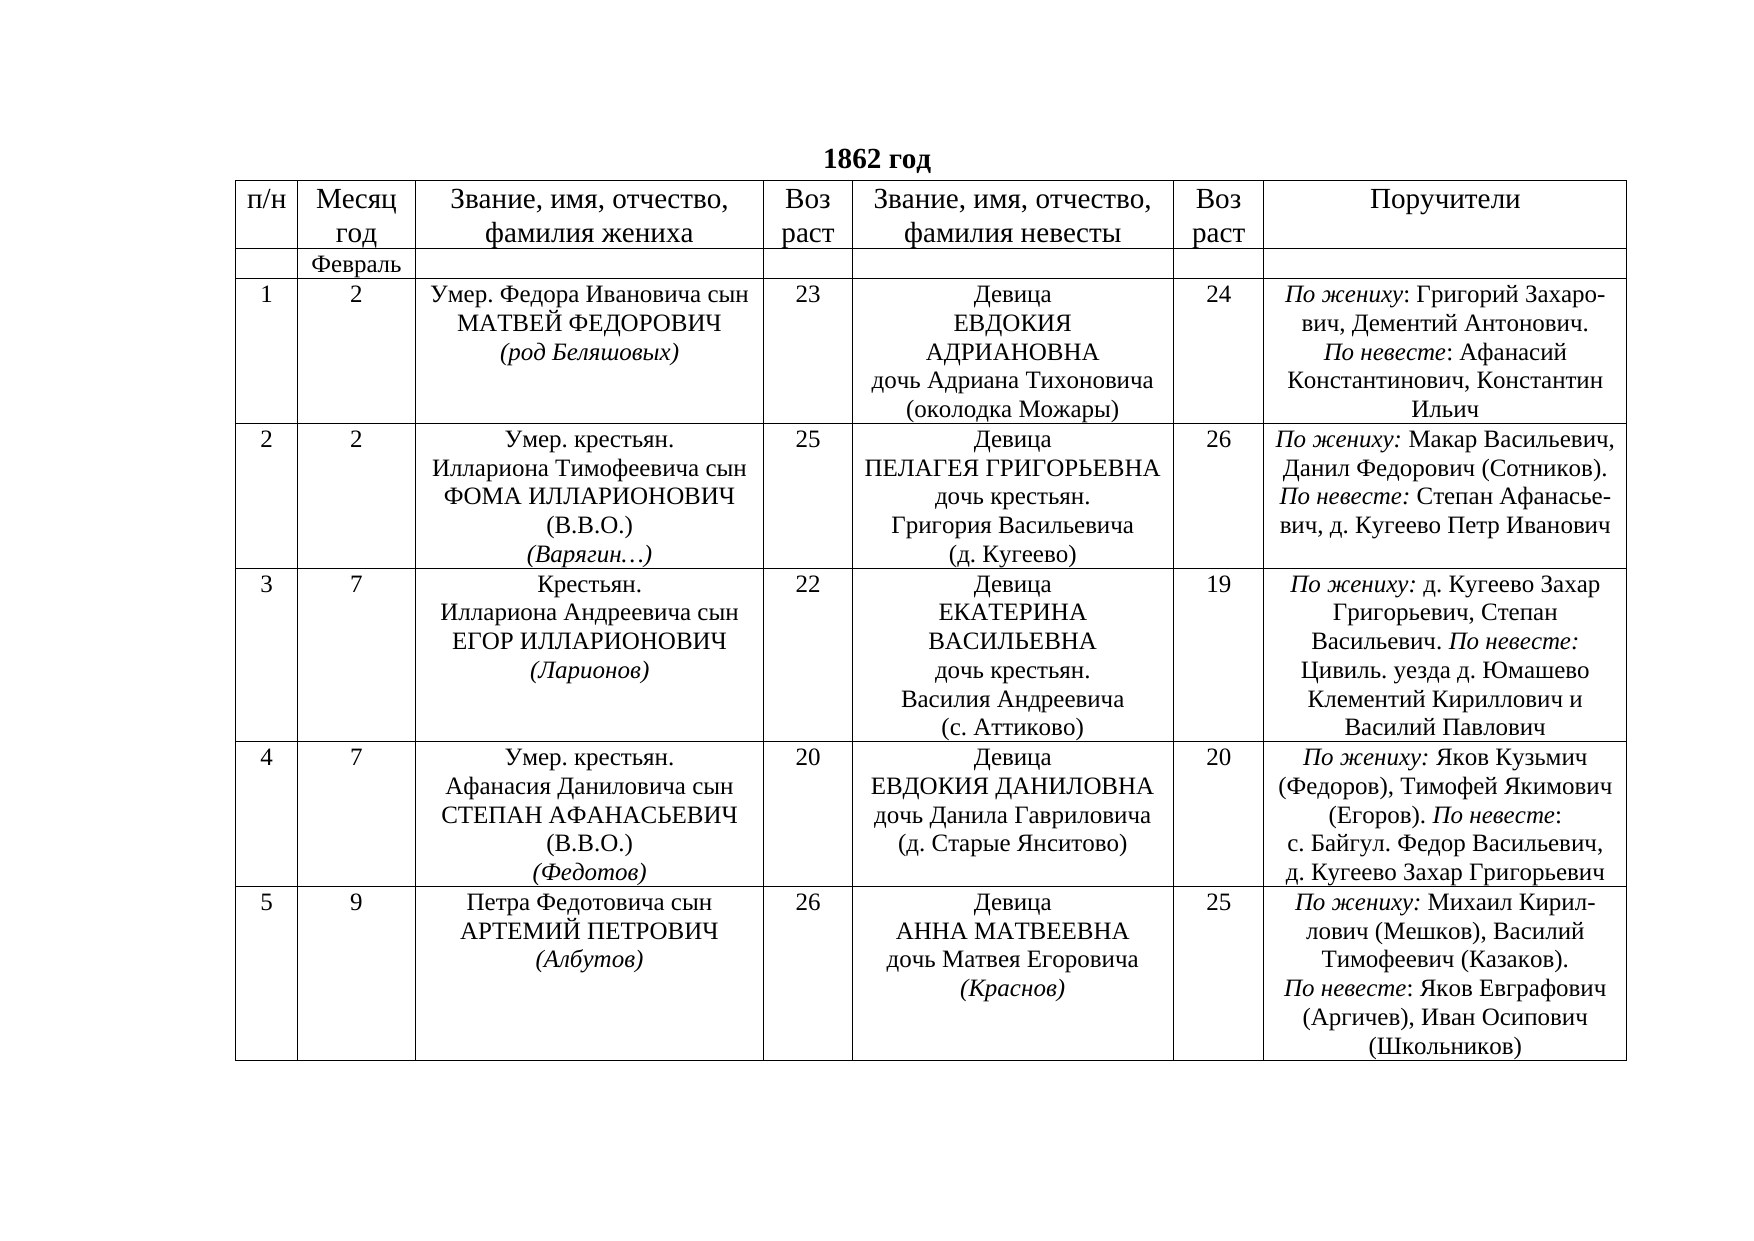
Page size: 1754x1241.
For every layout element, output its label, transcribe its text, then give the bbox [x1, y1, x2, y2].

table_cell Февраль [298, 249, 415, 278]
table_cell [416, 249, 763, 278]
table_cell 2 [298, 424, 415, 568]
table_cell По жениху: Михаил Кирил-лович (Мешков), Василий Тимофеевич (Казаков). По невесте: Яков Евграфович (Аргичев), Иван Осипович (Школьников) [1264, 887, 1626, 1059]
table_cell Умер. Федора Ивановича сын МАТВЕЙ ФЕДОРОВИЧ (род Беляшовых) [416, 279, 763, 423]
table_cell 7 [298, 742, 415, 886]
table_header Месяц год [298, 181, 415, 248]
table_cell 23 [764, 279, 852, 423]
table_cell 3 [236, 569, 297, 741]
table_header Воз раст [764, 181, 852, 248]
table_cell Девица АННА МАТВЕЕВНА дочь Матвея Егоровича (Краснов) [853, 887, 1173, 1059]
table_cell 1 [236, 279, 297, 423]
table_cell По жениху: Григорий Захаро-вич, Дементий Антонович. По невесте: Афанасий Константинович, Константин Ильич [1264, 279, 1626, 423]
table_cell 25 [1174, 887, 1263, 1059]
table_cell [1264, 249, 1626, 278]
table_cell [764, 249, 852, 278]
table_cell Девица ЕВДОКИЯ ДАНИЛОВНА дочь Данила Гавриловича (д. Старые Янситово) [853, 742, 1173, 886]
table_cell 19 [1174, 569, 1263, 741]
table_cell [853, 249, 1173, 278]
table_cell [236, 249, 297, 278]
table_cell Петра Федотовича сын АРТЕМИЙ ПЕТРОВИЧ (Албутов) [416, 887, 763, 1059]
table_cell По жениху: Яков Кузьмич (Федоров), Тимофей Якимович (Егоров). По невесте: с. Байгул. Федор Васильевич, д. Кугеево Захар Григорьевич [1264, 742, 1626, 886]
text 1862 год [118, 142, 1636, 175]
table_cell 22 [764, 569, 852, 741]
table_cell Умер. крестьян. Афанасия Даниловича сын СТЕПАН АФАНАСЬЕВИЧ (В.В.О.) (Федотов) [416, 742, 763, 886]
table_cell По жениху: Макар Васильевич, Данил Федорович (Сотников). По невесте: Степан Афанасье-вич, д. Кугеево Петр Иванович [1264, 424, 1626, 568]
table_cell 26 [1174, 424, 1263, 568]
table_cell 26 [764, 887, 852, 1059]
table_cell Крестьян. Иллариона Андреевича сын ЕГОР ИЛЛАРИОНОВИЧ (Ларионов) [416, 569, 763, 741]
table_header Звание, имя, отчество, фамилия жениха [416, 181, 763, 248]
table_cell Девица ПЕЛАГЕЯ ГРИГОРЬЕВНА дочь крестьян. Григория Васильевича (д. Кугеево) [853, 424, 1173, 568]
table_cell 2 [236, 424, 297, 568]
table_cell [1174, 249, 1263, 278]
table_header Воз раст [1174, 181, 1263, 248]
table_cell 9 [298, 887, 415, 1059]
table_cell 5 [236, 887, 297, 1059]
table_cell Девица ЕКАТЕРИНА ВАСИЛЬЕВНА дочь крестьян. Василия Андреевича (с. Аттиково) [853, 569, 1173, 741]
table_cell 20 [1174, 742, 1263, 886]
table_cell Умер. крестьян. Иллариона Тимофеевича сын ФОМА ИЛЛАРИОНОВИЧ (В.В.О.) (Варягин…) [416, 424, 763, 568]
table_cell 24 [1174, 279, 1263, 423]
table_cell По жениху: д. Кугеево Захар Григорьевич, Степан Васильевич. По невесте: Цивиль. уезда д. Юмашево Клементий Кириллович и Василий Павлович [1264, 569, 1626, 741]
table_cell Девица ЕВДОКИЯ АДРИАНОВНА дочь Адриана Тихоновича (околодка Можары) [853, 279, 1173, 423]
table_cell 25 [764, 424, 852, 568]
table_header п/н [236, 181, 297, 248]
table_header Звание, имя, отчество, фамилия невесты [853, 181, 1173, 248]
table_cell 20 [764, 742, 852, 886]
table_header Поручители [1264, 181, 1626, 248]
table_cell 4 [236, 742, 297, 886]
table_cell 7 [298, 569, 415, 741]
table_cell 2 [298, 279, 415, 423]
